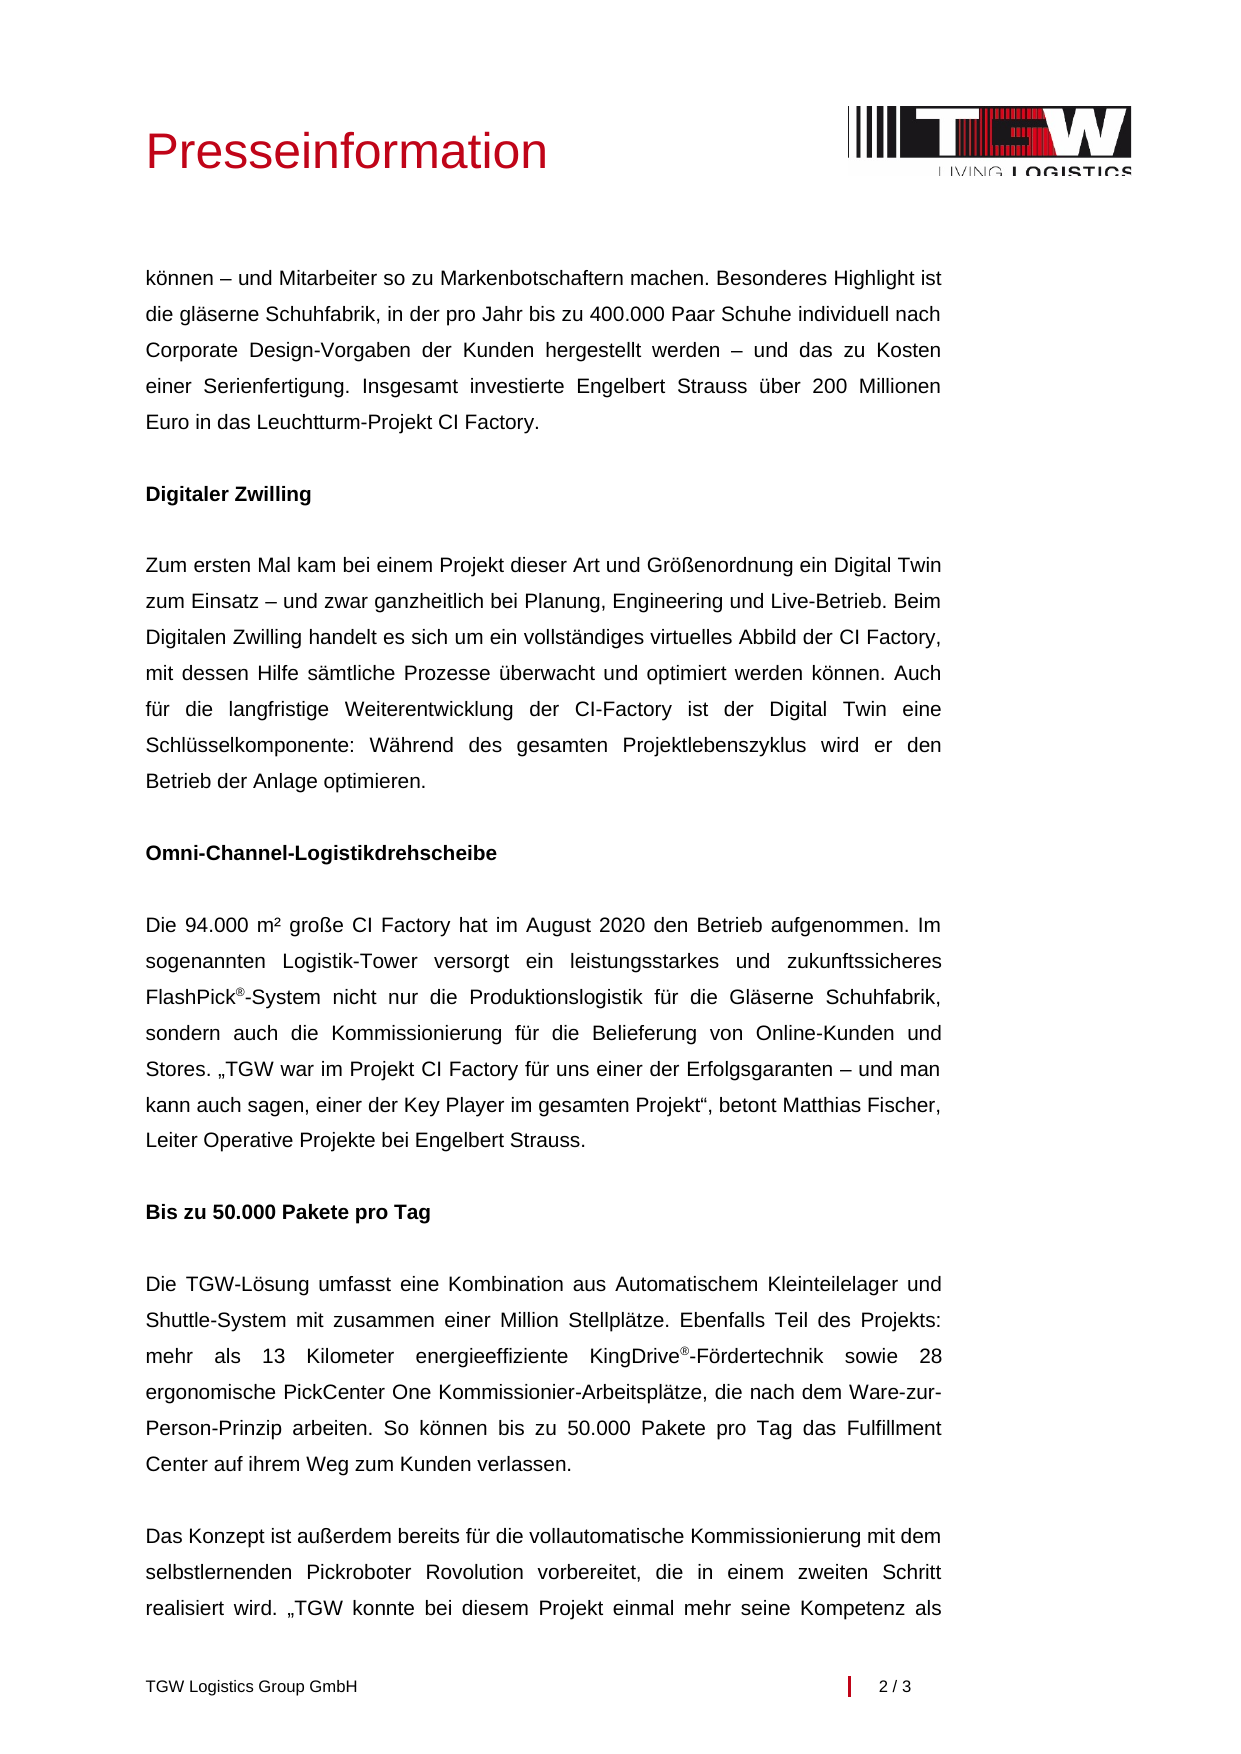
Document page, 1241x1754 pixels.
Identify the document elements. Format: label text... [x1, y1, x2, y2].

text Die TGW-Lösung umfasst eine Kombination aus Automatischem Kleinteilelager und Shuttle-System mit zusammen einer Million Stellplätze. Ebenfalls Teil des Projekts: mehr als 13 Kilometer energieeffiziente KingDrive®-Fördertechnik sowie 28 ergonomische PickCenter One Kommissionier-Arbeitsplätze, die nach dem Ware-zur-Person-Prinzip arbeiten. So können bis zu 50.000 Pakete pro Tag das Fulfillment Center auf ihrem Weg zum Kunden verlassen. [145, 1272, 942, 1476]
text Bis zu 50.000 Pakete pro Tag [145, 1200, 942, 1224]
text Omni-Channel-Logistikdrehscheibe [145, 841, 942, 865]
picture [846, 106, 1132, 176]
text Digitaler Zwilling [145, 481, 942, 505]
text Zum ersten Mal kam bei einem Projekt dieser Art und Größenordnung ein Digital Twin zum Einsatz – und zwar ganzheitlich bei Planung, Engineering und Live-Betrieb. Beim Digitalen Zwilling handelt es sich um ein vollständiges virtuelles Abbild der CI Factory, mit dessen Hilfe sämtliche Prozesse überwacht und optimiert werden können. Auch für die langfristige Weiterentwicklung der CI-Factory ist der Digital Twin eine Schlüsselkomponente: Während des gesamten Projektlebenszyklus wird er den Betrieb der Anlage optimieren. [145, 553, 942, 793]
text Die 94.000 m² große CI Factory hat im August 2020 den Betrieb aufgenommen. Im sogenannten Logistik-Tower versorgt ein leistungsstarkes und zukunftssicheres FlashPick®-System nicht nur die Produktionslogistik für die Gläserne Schuhfabrik, sondern auch die Kommissionierung für die Belieferung von Online-Kunden und Stores. „TGW war im Projekt CI Factory für uns einer der Erfolgsgaranten – und man kann auch sagen, einer der Key Player im gesamten Projekt“, betont Matthias Fischer, Leiter Operative Projekte bei Engelbert Strauss. [145, 913, 942, 1152]
